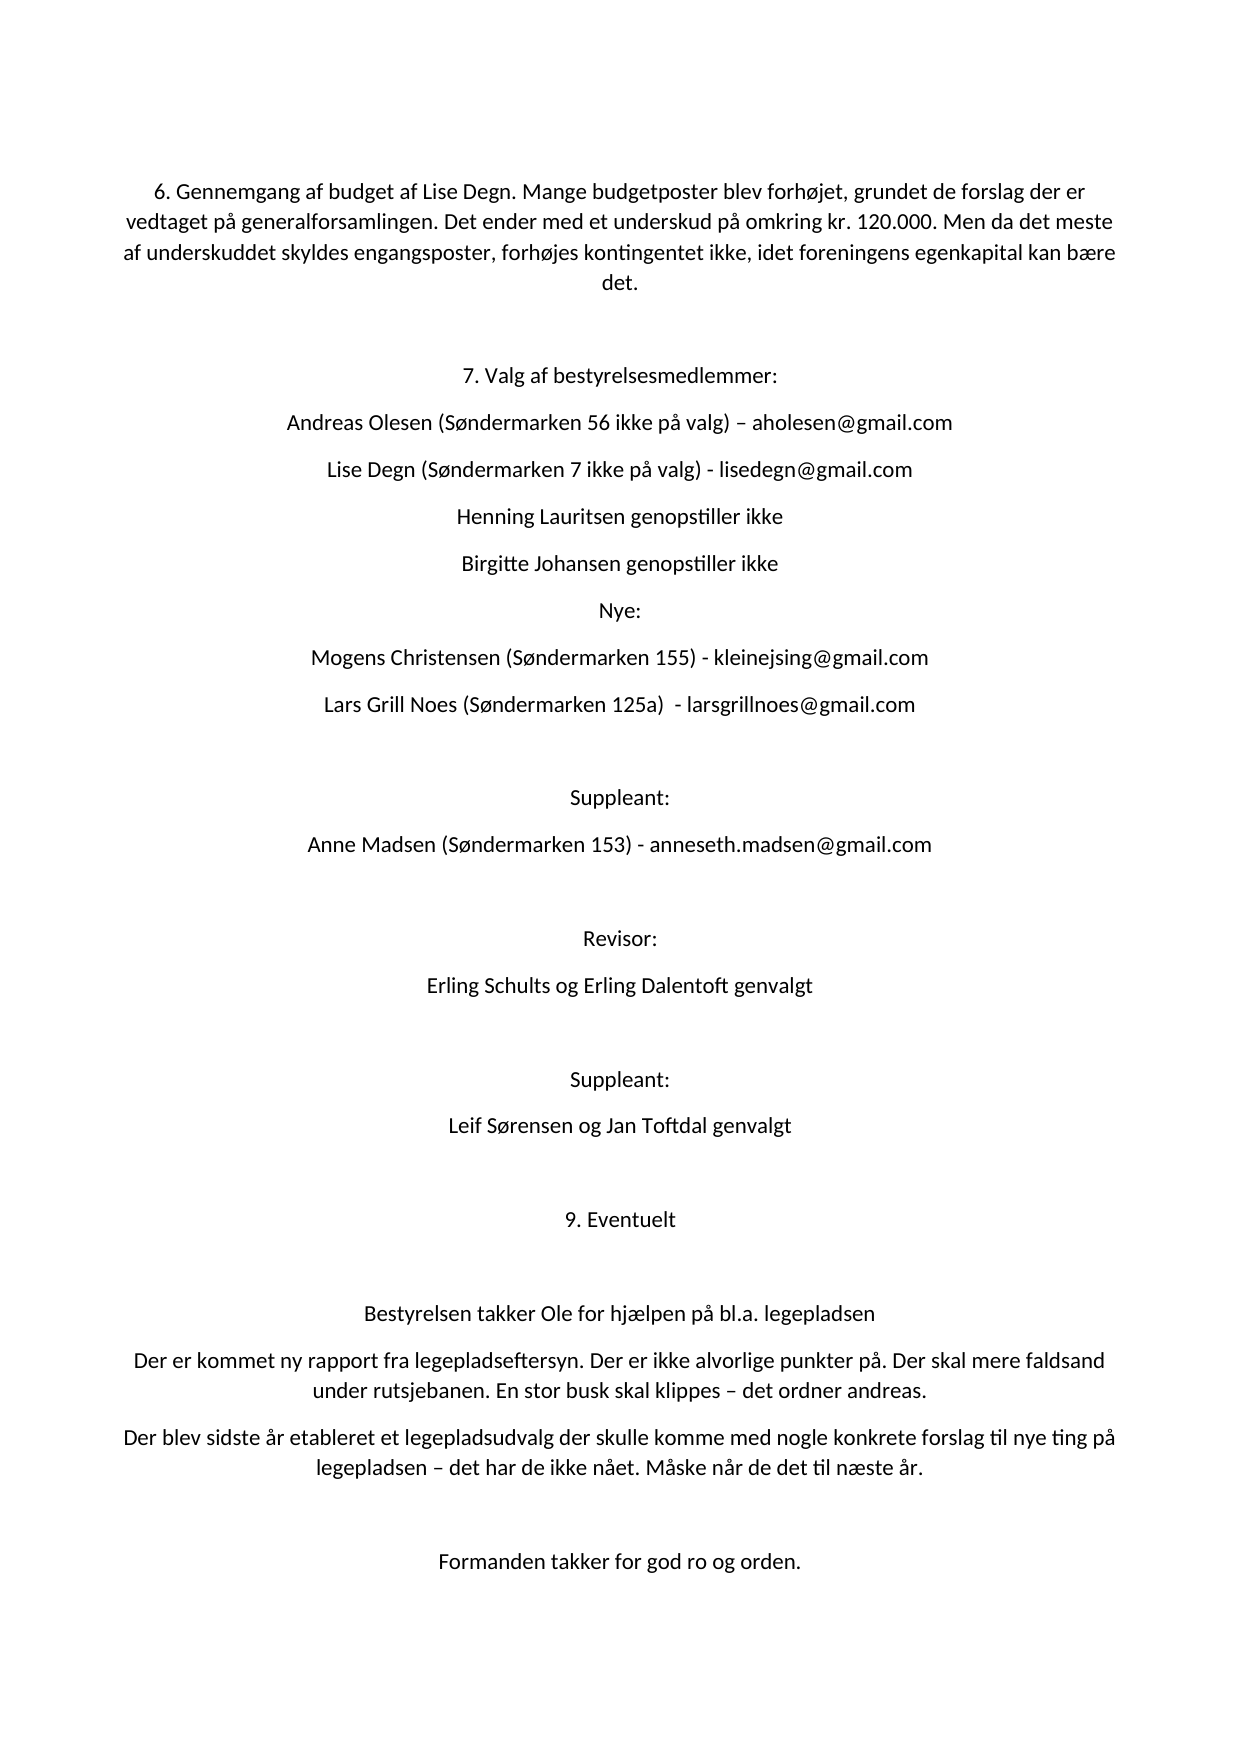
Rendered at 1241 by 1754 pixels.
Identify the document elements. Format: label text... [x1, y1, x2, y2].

text Suppleant: [118, 1065, 1122, 1093]
text Suppleant: [118, 783, 1122, 811]
text Birgitte Johansen genopstiller ikke [118, 549, 1122, 577]
text Leif Sørensen og Jan Toftdal genvalgt [118, 1112, 1122, 1139]
text 6. Gennemgang af budget af Lise Degn. Mange budgetposter blev forhøjet, grundet de forslag der er vedtaget på generalforsamlingen. Det ender med et underskud på omkring kr. 120.000. Men da det meste af underskuddet skyldes engangsposter, forhøjes kontingentet ikke, idet foreningens egenkapital kan bære det. [118, 177, 1122, 296]
text Anne Madsen (Søndermarken 153) - anneseth.madsen@gmail.com [118, 830, 1122, 858]
text Der er kommet ny rapport fra legepladseftersyn. Der er ikke alvorlige punkter på. Der skal mere faldsand under rutsjebanen. En stor busk skal klippes – det ordner andreas. [118, 1346, 1122, 1404]
text Erling Schults og Erling Dalentoft genvalgt [118, 971, 1122, 999]
text Lars Grill Noes (Søndermarken 125a) - larsgrillnoes@gmail.com [118, 690, 1122, 718]
text Lise Degn (Søndermarken 7 ikke på valg) - lisedegn@gmail.com [118, 455, 1122, 483]
text Der blev sidste år etableret et legepladsudvalg der skulle komme med nogle konkrete forslag til nye ting på legepladsen – det har de ikke nået. Måske når de det til næste år. [118, 1423, 1122, 1481]
text Bestyrelsen takker Ole for hjælpen på bl.a. legepladsen [118, 1299, 1122, 1327]
text 9. Eventuelt [118, 1205, 1122, 1233]
text Formanden takker for god ro og orden. [118, 1547, 1122, 1575]
text Revisor: [118, 924, 1122, 952]
text Mogens Christensen (Søndermarken 155) - kleinejsing@gmail.com [118, 643, 1122, 671]
text Andreas Olesen (Søndermarken 56 ikke på valg) – aholesen@gmail.com [118, 408, 1122, 436]
text Nye: [118, 596, 1122, 624]
text Henning Lauritsen genopstiller ikke [118, 502, 1122, 530]
text 7. Valg af bestyrelsesmedlemmer: [118, 362, 1122, 389]
